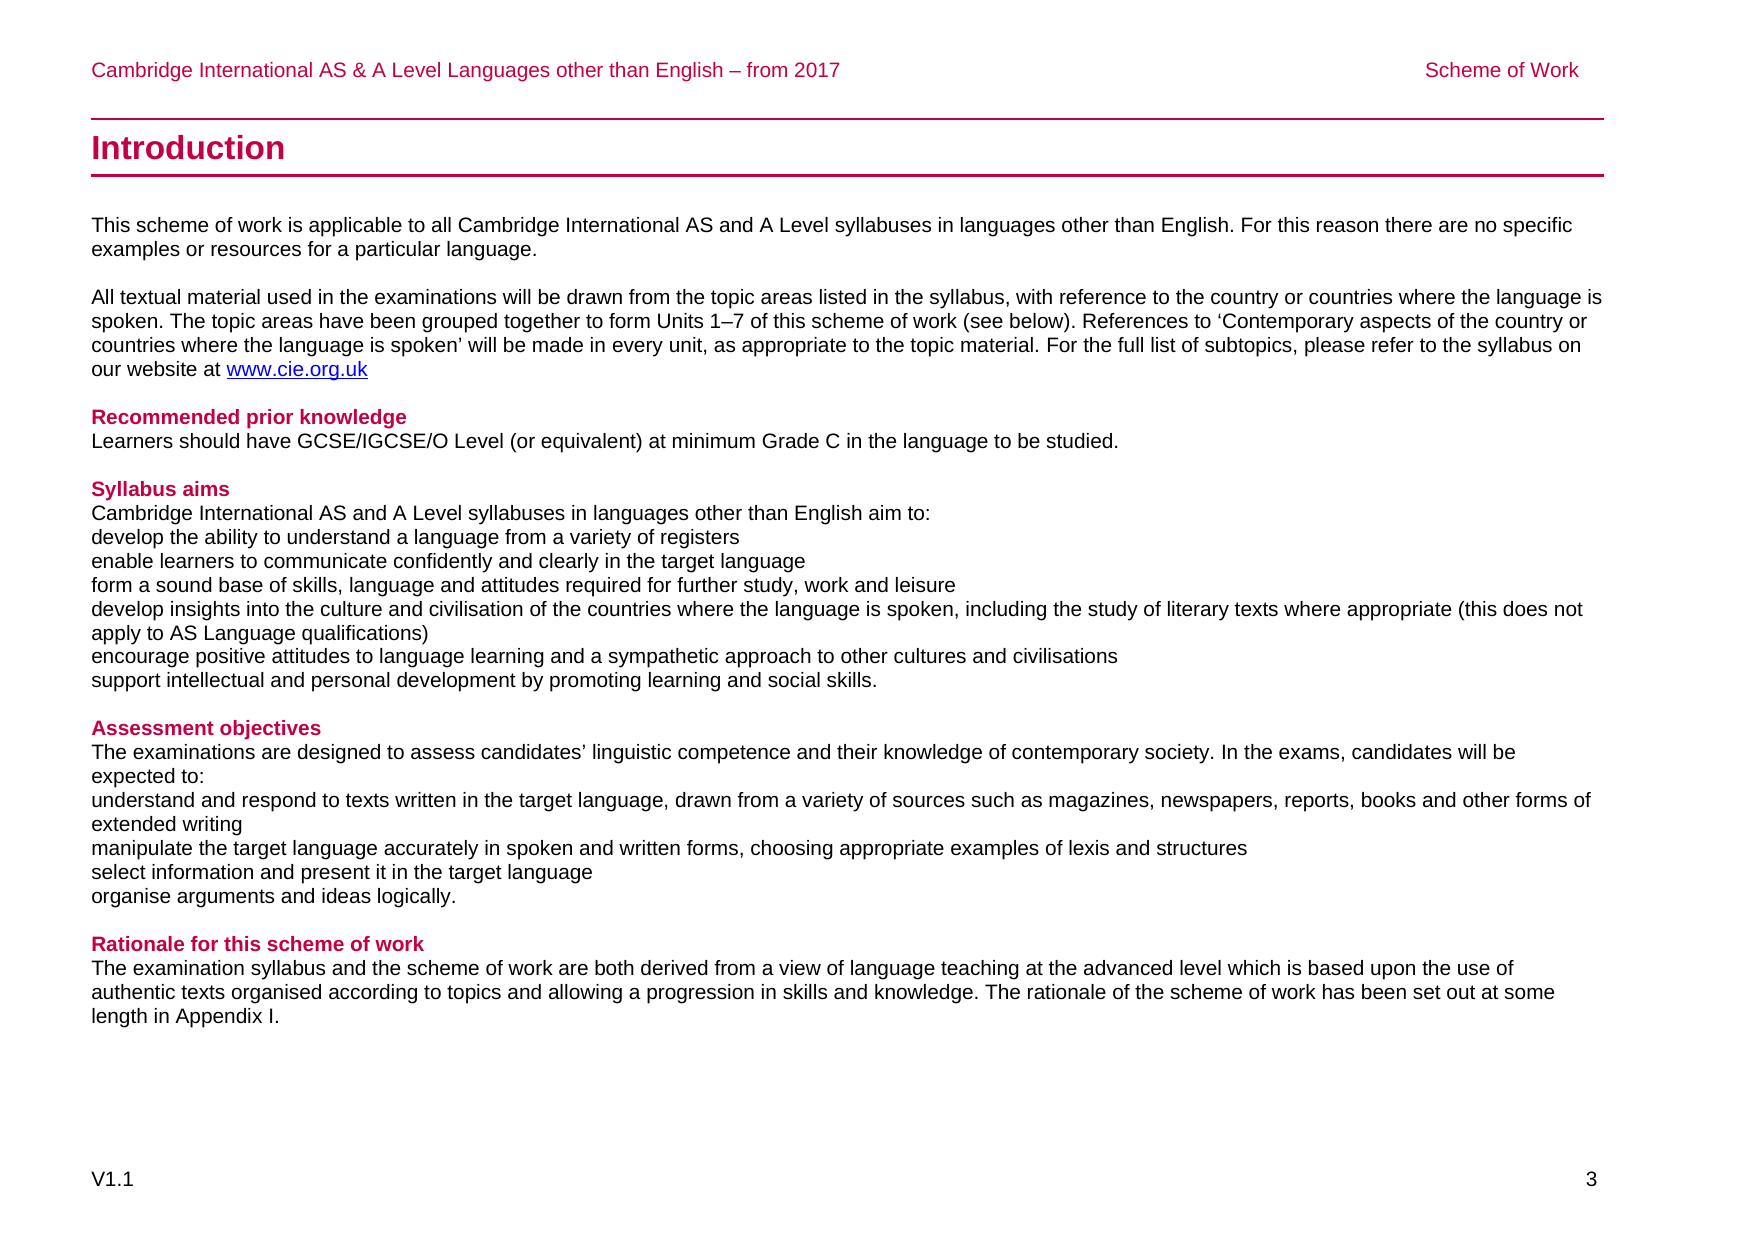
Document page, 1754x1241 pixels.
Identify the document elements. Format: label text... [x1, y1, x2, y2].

text Assessment objectives [91, 716, 1604, 740]
text support intellectual and personal development by promoting learning and social skills. [91, 668, 1604, 692]
subtitle Introduction [91, 120, 1604, 174]
text The examinations are designed to assess candidates’ linguistic competence and their knowledge of contemporary society. In the exams, candidates will be expected to: [91, 740, 1604, 788]
text Learners should have GCSE/IGCSE/O Level (or equivalent) at minimum Grade C in the language to be studied. [91, 429, 1604, 453]
text This scheme of work is applicable to all Cambridge International AS and A Level syllabuses in languages other than English. For this reason there are no specific examples or resources for a particular language. [91, 213, 1604, 261]
text develop insights into the culture and civilisation of the countries where the language is spoken, including the study of literary texts where appropriate (this does not apply to AS Language qualifications) [91, 596, 1604, 644]
text All textual material used in the examinations will be drawn from the topic areas listed in the syllabus, with reference to the country or countries where the language is spoken. The topic areas have been grouped together to form Units 1–7 of this scheme of work (see below). References to ‘Contemporary aspects of the country or countries where the language is spoken’ will be made in every unit, as appropriate to the topic material. For the full list of subtopics, please refer to the syllabus on our website at www.cie.org.uk [91, 285, 1604, 381]
text The examination syllabus and the scheme of work are both derived from a view of language teaching at the advanced level which is based upon the use of authentic texts organised according to topics and allowing a progression in skills and knowledge. The rationale of the scheme of work has been set out at some length in Appendix I. [91, 956, 1604, 1028]
text select information and present it in the target language [91, 860, 1604, 884]
text manipulate the target language accurately in spoken and written forms, choosing appropriate examples of lexis and structures [91, 836, 1604, 860]
text Recommended prior knowledge [91, 405, 1604, 429]
text understand and respond to texts written in the target language, drawn from a variety of sources such as magazines, newspapers, reports, books and other forms of extended writing [91, 788, 1604, 836]
text Syllabus aims [91, 477, 1604, 501]
text form a sound base of skills, language and attitudes required for further study, work and leisure [91, 572, 1604, 596]
text encourage positive attitudes to language learning and a sympathetic approach to other cultures and civilisations [91, 644, 1604, 668]
text enable learners to communicate confidently and clearly in the target language [91, 548, 1604, 572]
text Rationale for this scheme of work [91, 932, 1604, 956]
text develop the ability to understand a language from a variety of registers [91, 524, 1604, 548]
text Cambridge International AS and A Level syllabuses in languages other than English aim to: [91, 501, 1604, 524]
text organise arguments and ideas logically. [91, 884, 1604, 908]
